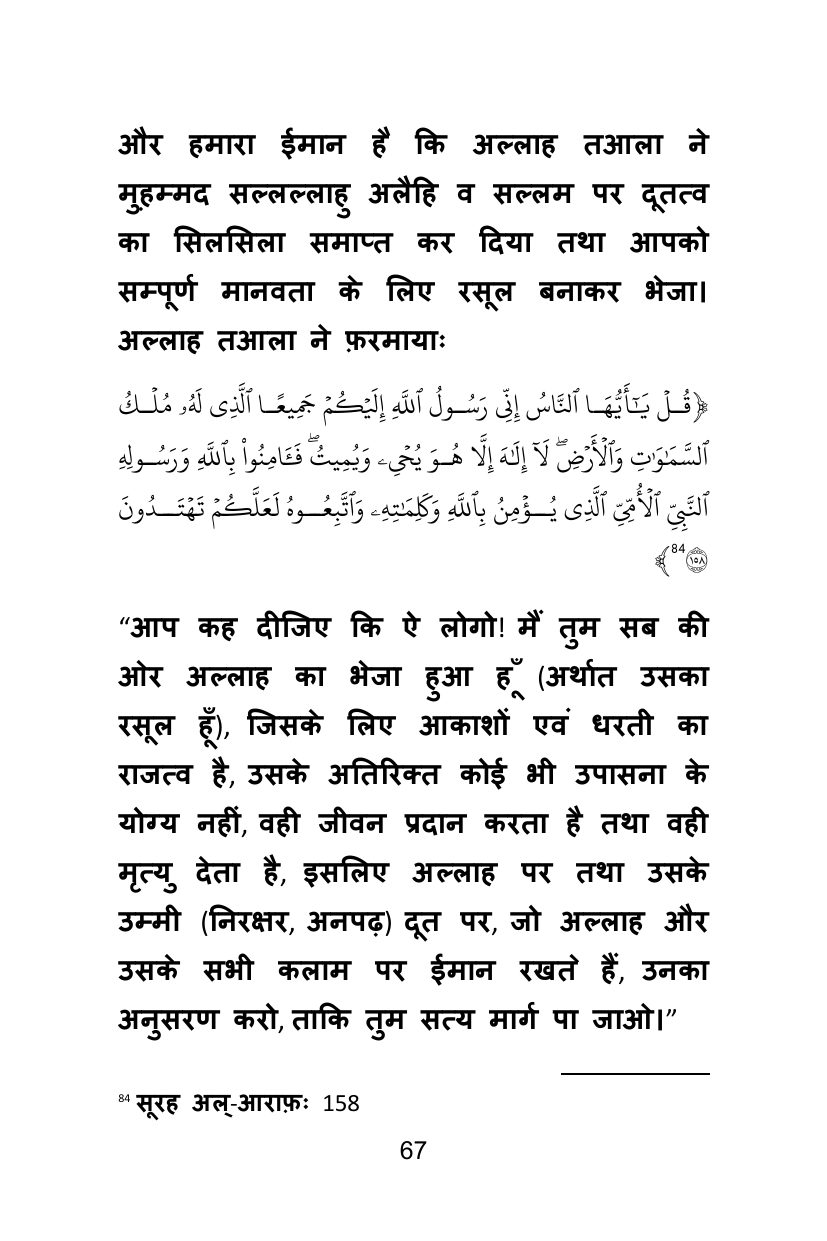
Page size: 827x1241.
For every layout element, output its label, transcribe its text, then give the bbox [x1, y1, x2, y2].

text और हमारा ईमान है कि अल्लाह तआला ने मुह़म्मद सल्लल्लाहु अलैहि व सल्लम पर दूतत्व का सिलसिला समाप्त कर दिया तथा आपको सम्पूर्ण मानवता के लिए रसूल बनाकर भेजा। अल्लाह तआला ने फ़रमायाः [118, 118, 709, 363]
text “आप कह दीजिए कि ऐ लोगो! मैं तुम सब की ओर अल्लाह का भेजा हुआ हूँ (अर्थात उसका रसूल हूँ), जिसके लिए आकाशों एवं धरती का राजत्व है, उसके अतिरिक्त कोई भी उपासना के योग्य नहीं, वही जीवन प्रदान करता है तथा वही मृत्यु देता है, इसलिए अल्लाह पर तथा उसके उम्मी (निरक्षर, अनपढ़) दूत पर, जो अल्लाह और उसके सभी कलाम पर ईमान रखते हैं, उनका अनुसरण करो, ताकि तुम सत्य मार्ग पा जाओ।” [118, 601, 709, 1042]
text ﴿قُلۡ يَٰٓأَيُّهَا ٱلنَّاسُ إِنِّي رَسُولُ ٱللَّهِ إِلَيۡكُمۡ جَمِيعًا ٱلَّذِي لَهُۥ مُلۡكُ ٱلسَّمَٰوَٰتِ وَٱلۡأَرۡضِۖ لَآ إِلَٰهَ إِلَّا هُوَ يُحۡيِۦ وَيُمِيتُۖ فَ‍َٔامِنُواْ بِٱللَّهِ وَرَسُولِهِ ٱلنَّبِيِّ ٱلۡأُمِّيِّ ٱلَّذِي يُؤۡمِنُ بِٱللَّهِ وَكَلِمَٰتِهِۦ وَٱتَّبِعُوهُ لَعَلَّكُمۡ تَهۡتَدُونَ ١٥٨﴾ [118, 379, 709, 584]
